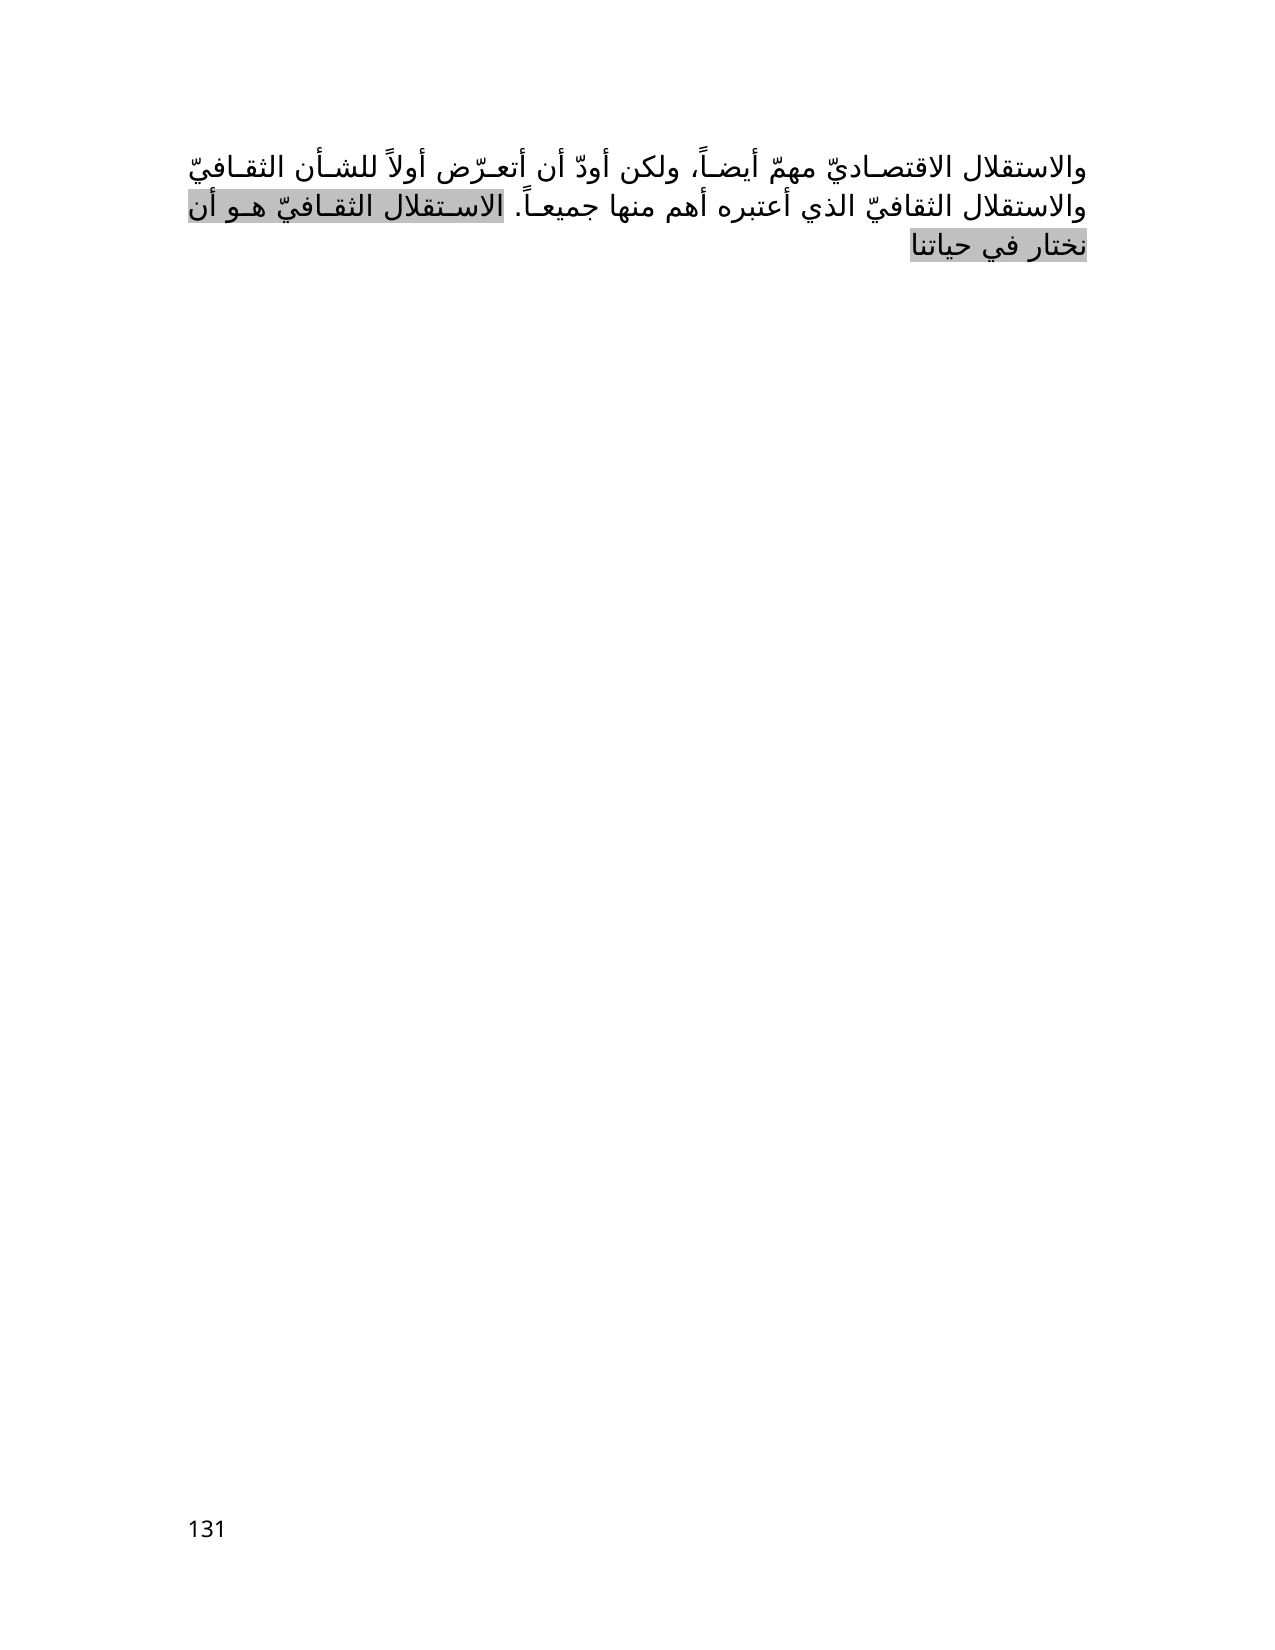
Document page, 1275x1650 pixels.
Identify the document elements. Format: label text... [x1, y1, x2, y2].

text والاستقلال الاقتصاديّ مهمّ أيضاً، ولكن أودّ أن أتعرّض أولاً للشأن الثقافيّ والاستقلال الثقافيّ الذي أعتبره أهم منها جميعاً. الاستقلال الثقافيّ هو أن نختار في حياتنا [187, 150, 1087, 262]
